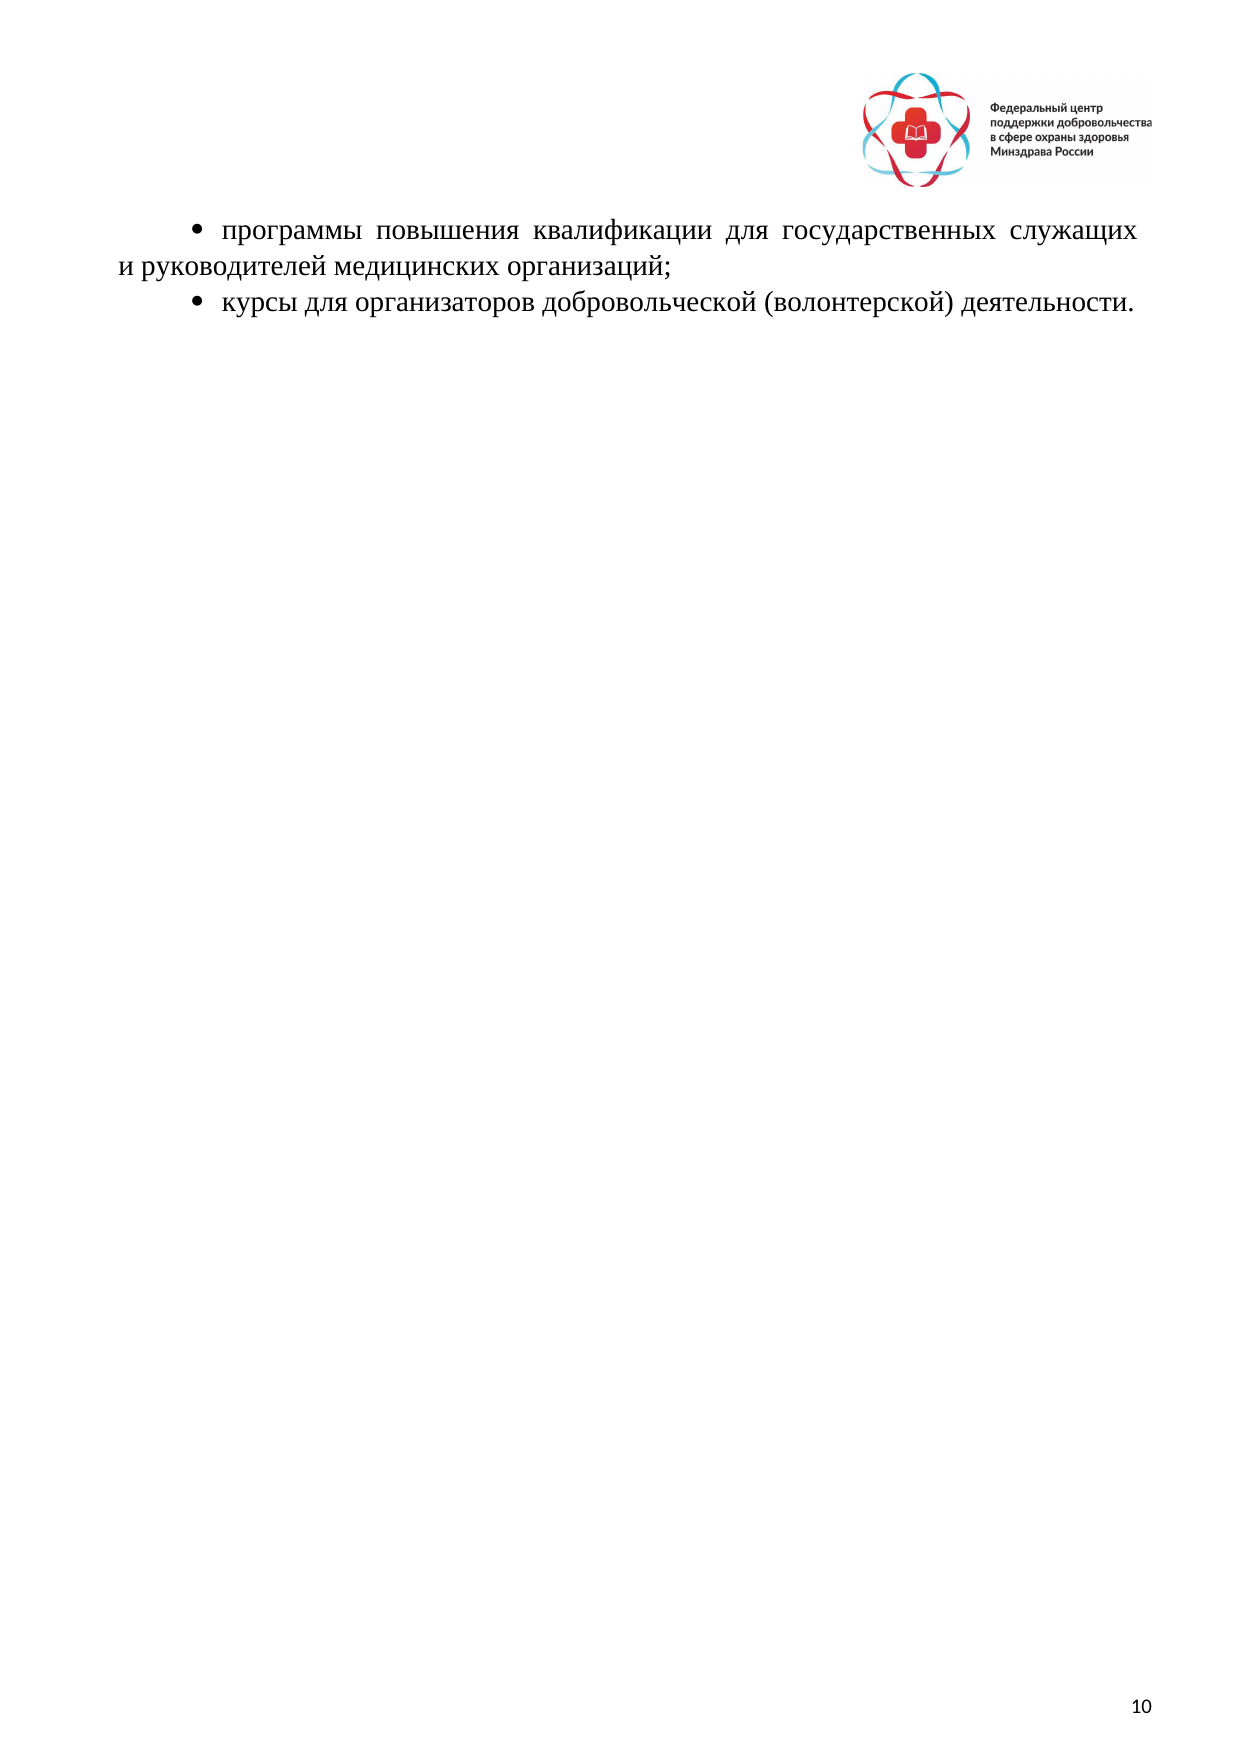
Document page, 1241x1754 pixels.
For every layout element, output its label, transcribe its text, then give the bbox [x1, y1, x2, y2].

list курсы для организаторов добровольческой (волонтерской) деятельности. [118, 284, 1152, 318]
list программы повышения квалификации для государственных служащих и руководителей медицинских организаций; [118, 212, 1152, 282]
picture [862, 73, 1152, 187]
